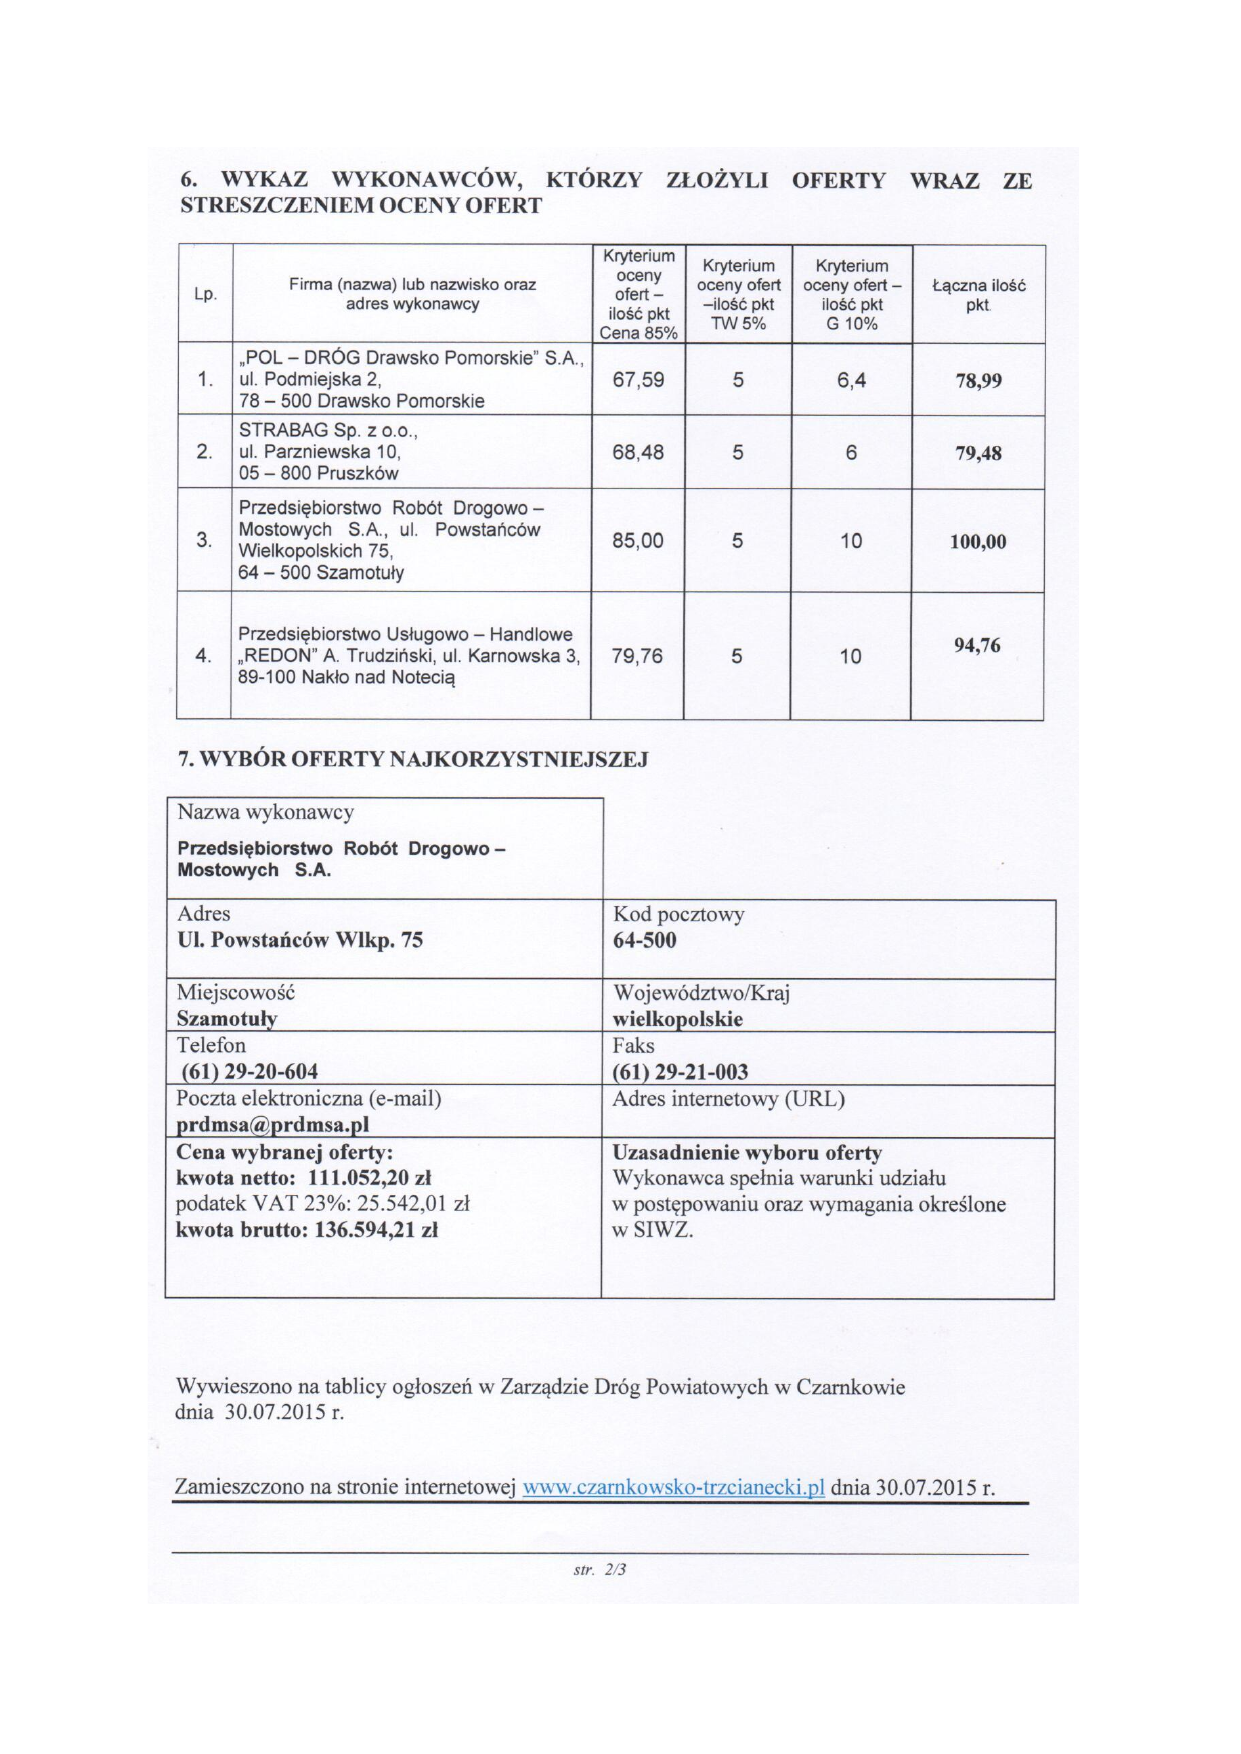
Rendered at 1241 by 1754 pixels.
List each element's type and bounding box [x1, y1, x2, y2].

picture [147, 147, 1079, 1604]
